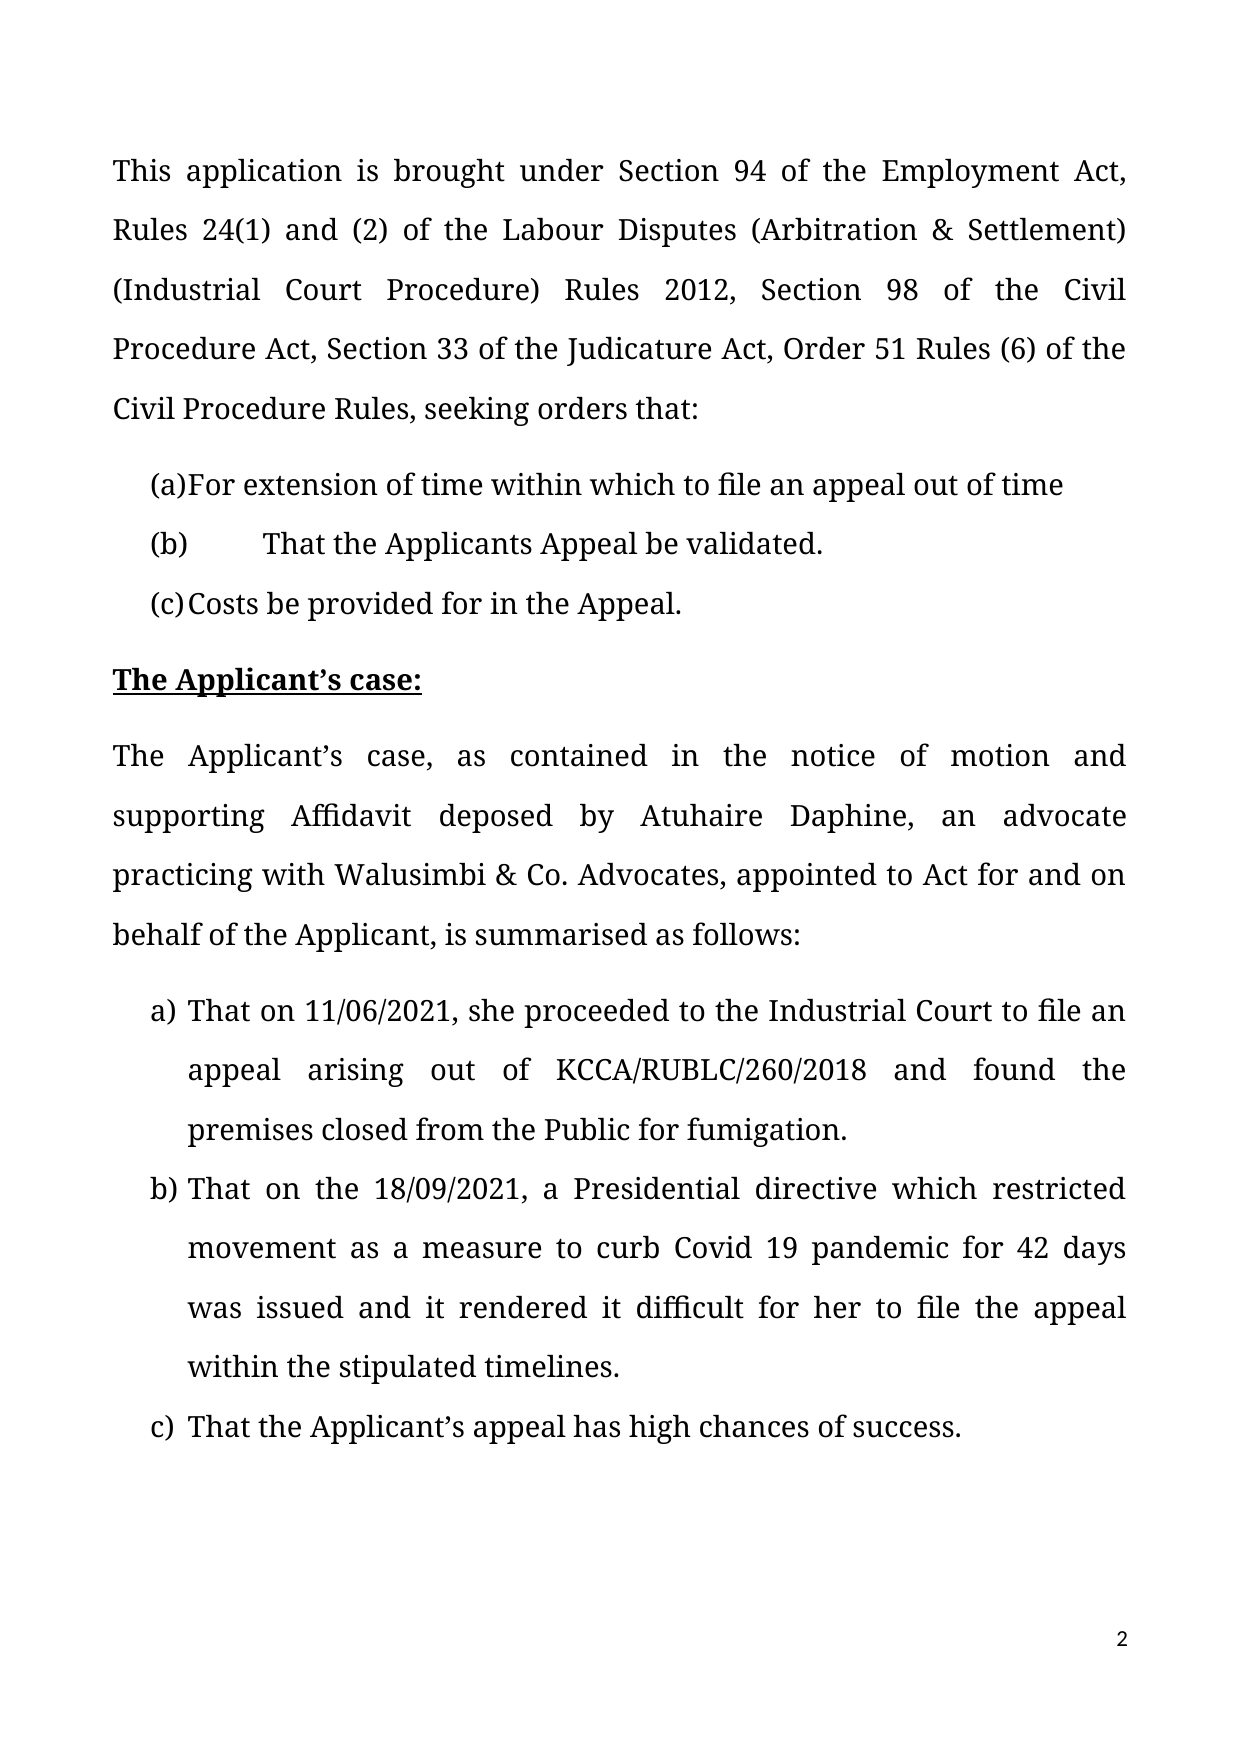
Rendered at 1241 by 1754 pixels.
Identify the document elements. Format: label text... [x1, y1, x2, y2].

list That on the 18/09/2021, a Presidential directive which restricted movement as a measure to curb Covid 19 pandemic for 42 days was issued and it rendered it difficult for her to file the appeal within the stipulated timelines. [150, 1168, 1128, 1386]
text This application is brought under Section 94 of the Employment Act, Rules 24(1) and (2) of the Labour Disputes (Arbitration & Settlement) (Industrial Court Procedure) Rules 2012, Section 98 of the Civil Procedure Act, Section 33 of the Judicature Act, Order 51 Rules (6) of the Civil Procedure Rules, seeking orders that: [112, 150, 1128, 428]
list That on 11/06/2021, she proceeded to the Industrial Court to file an appeal arising out of KCCA/RUBLC/260/2018 and found the premises closed from the Public for fumigation. [150, 990, 1128, 1148]
text The Applicant’s case, as contained in the notice of motion and supporting Affidavit deposed by Atuhaire Daphine, an advocate practicing with Walusimbi & Co. Advocates, appointed to Act for and on behalf of the Applicant, is summarised as follows: [112, 735, 1128, 953]
list Costs be provided for in the Appeal. [150, 583, 1128, 623]
list That the Applicant’s appeal has high chances of success. [150, 1406, 1128, 1446]
list For extension of time within which to file an appeal out of time [150, 464, 1128, 504]
text The Applicant’s case: [112, 659, 1128, 699]
list That the Applicants Appeal be validated. [150, 523, 1128, 563]
